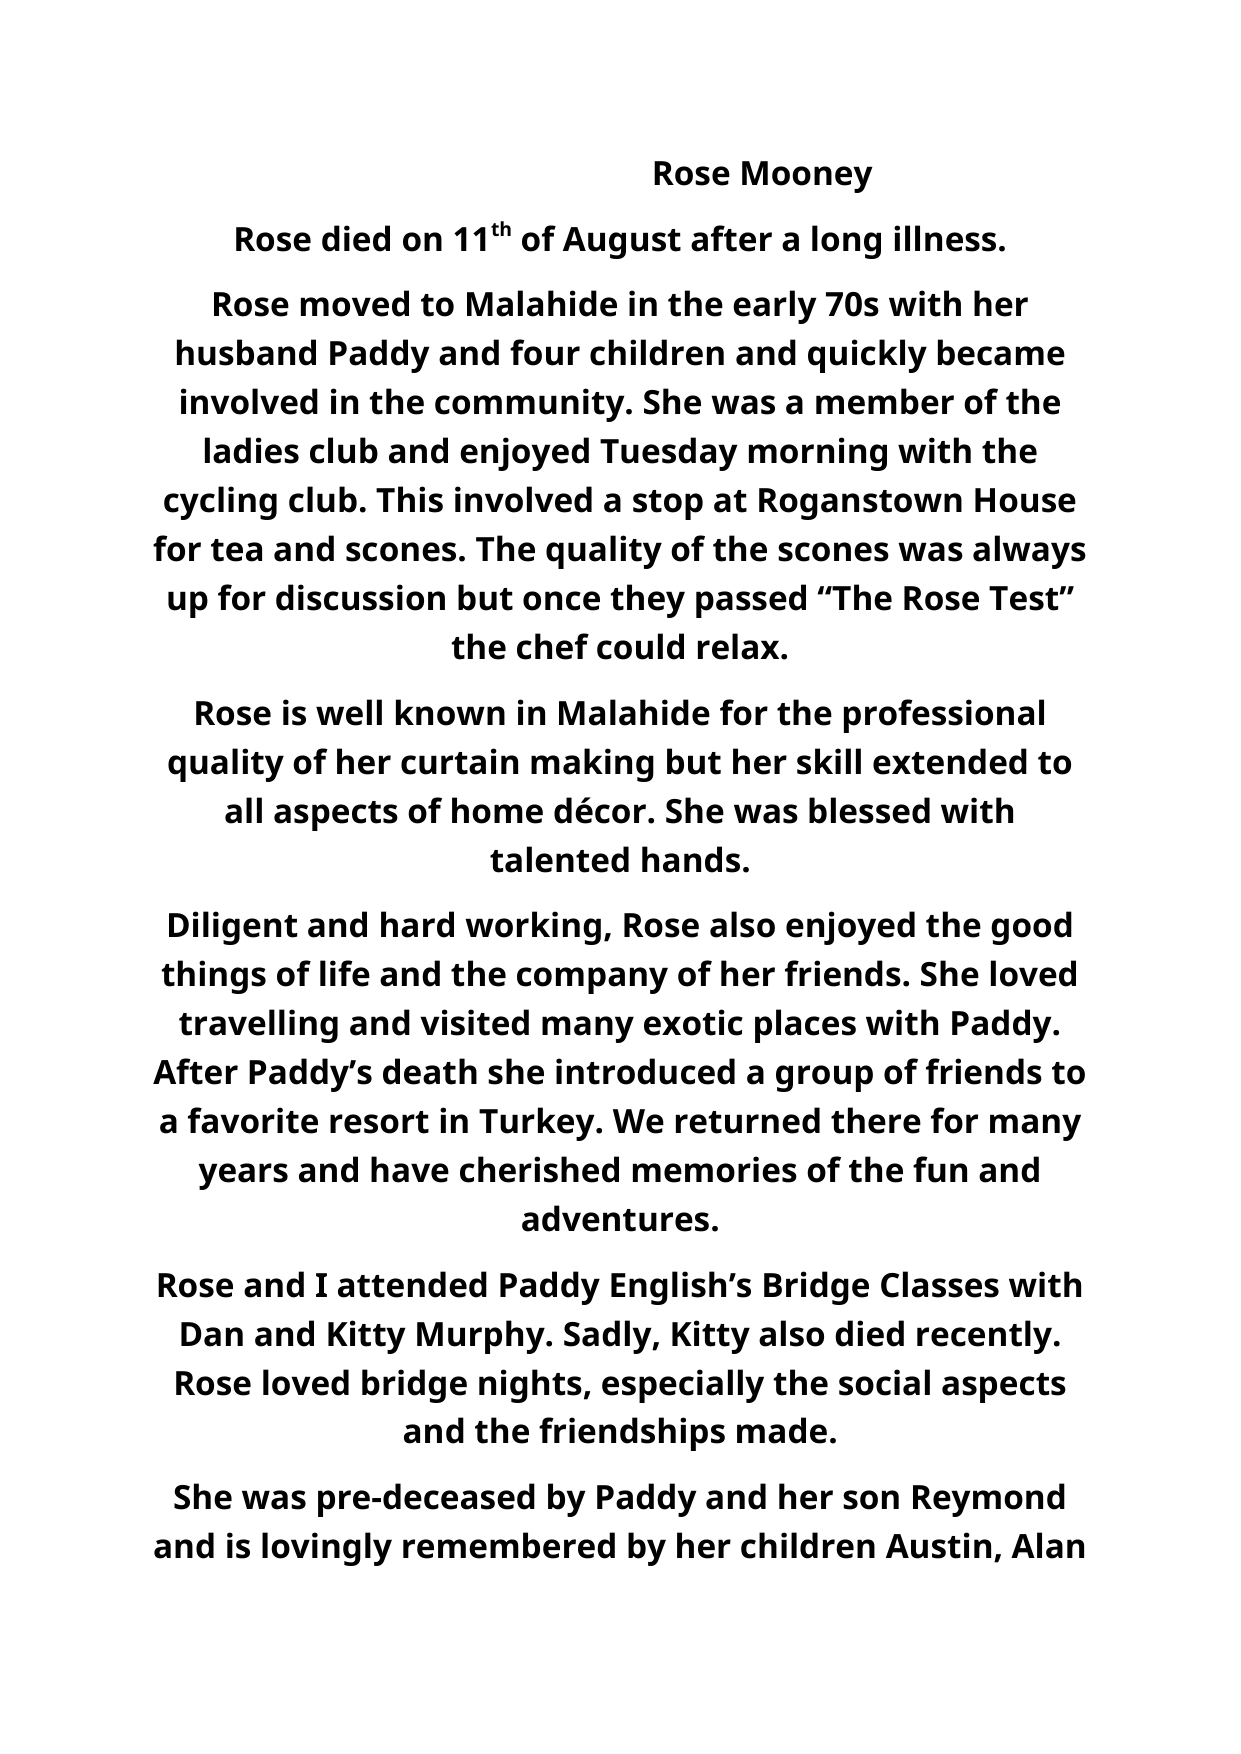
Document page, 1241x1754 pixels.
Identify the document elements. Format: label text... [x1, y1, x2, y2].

text Diligent and hard working, Rose also enjoyed the good things of life and the company of her friends. She loved travelling and visited many exotic places with Paddy. After Paddy’s death she introduced a group of friends to a favorite resort in Turkey. We returned there for many years and have cherished memories of the fun and adventures. [150, 902, 1090, 1241]
text Rose died on 11th of August after a long illness. [150, 216, 1090, 261]
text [150, 1474, 1090, 1568]
text Rose moved to Malahide in the early 70s with her husband Paddy and four children and quickly became involved in the community. She was a member of the ladies club and enjoyed Tuesday morning with the cycling club. This involved a stop at Roganstown House for tea and scones. The quality of the scones was always up for discussion but once they passed “The Rose Test” the chef could relax. [150, 281, 1090, 669]
text Rose Mooney [150, 150, 1090, 195]
text Rose is well known in Malahide for the professional quality of her curtain making but her skill extended to all aspects of home décor. She was blessed with talented hands. [150, 689, 1090, 882]
text Rose and I attended Paddy English’s Bridge Classes with Dan and Kitty Murphy. Sadly, Kitty also died recently. Rose loved bridge nights, especially the social aspects and the friendships made. [150, 1261, 1090, 1454]
